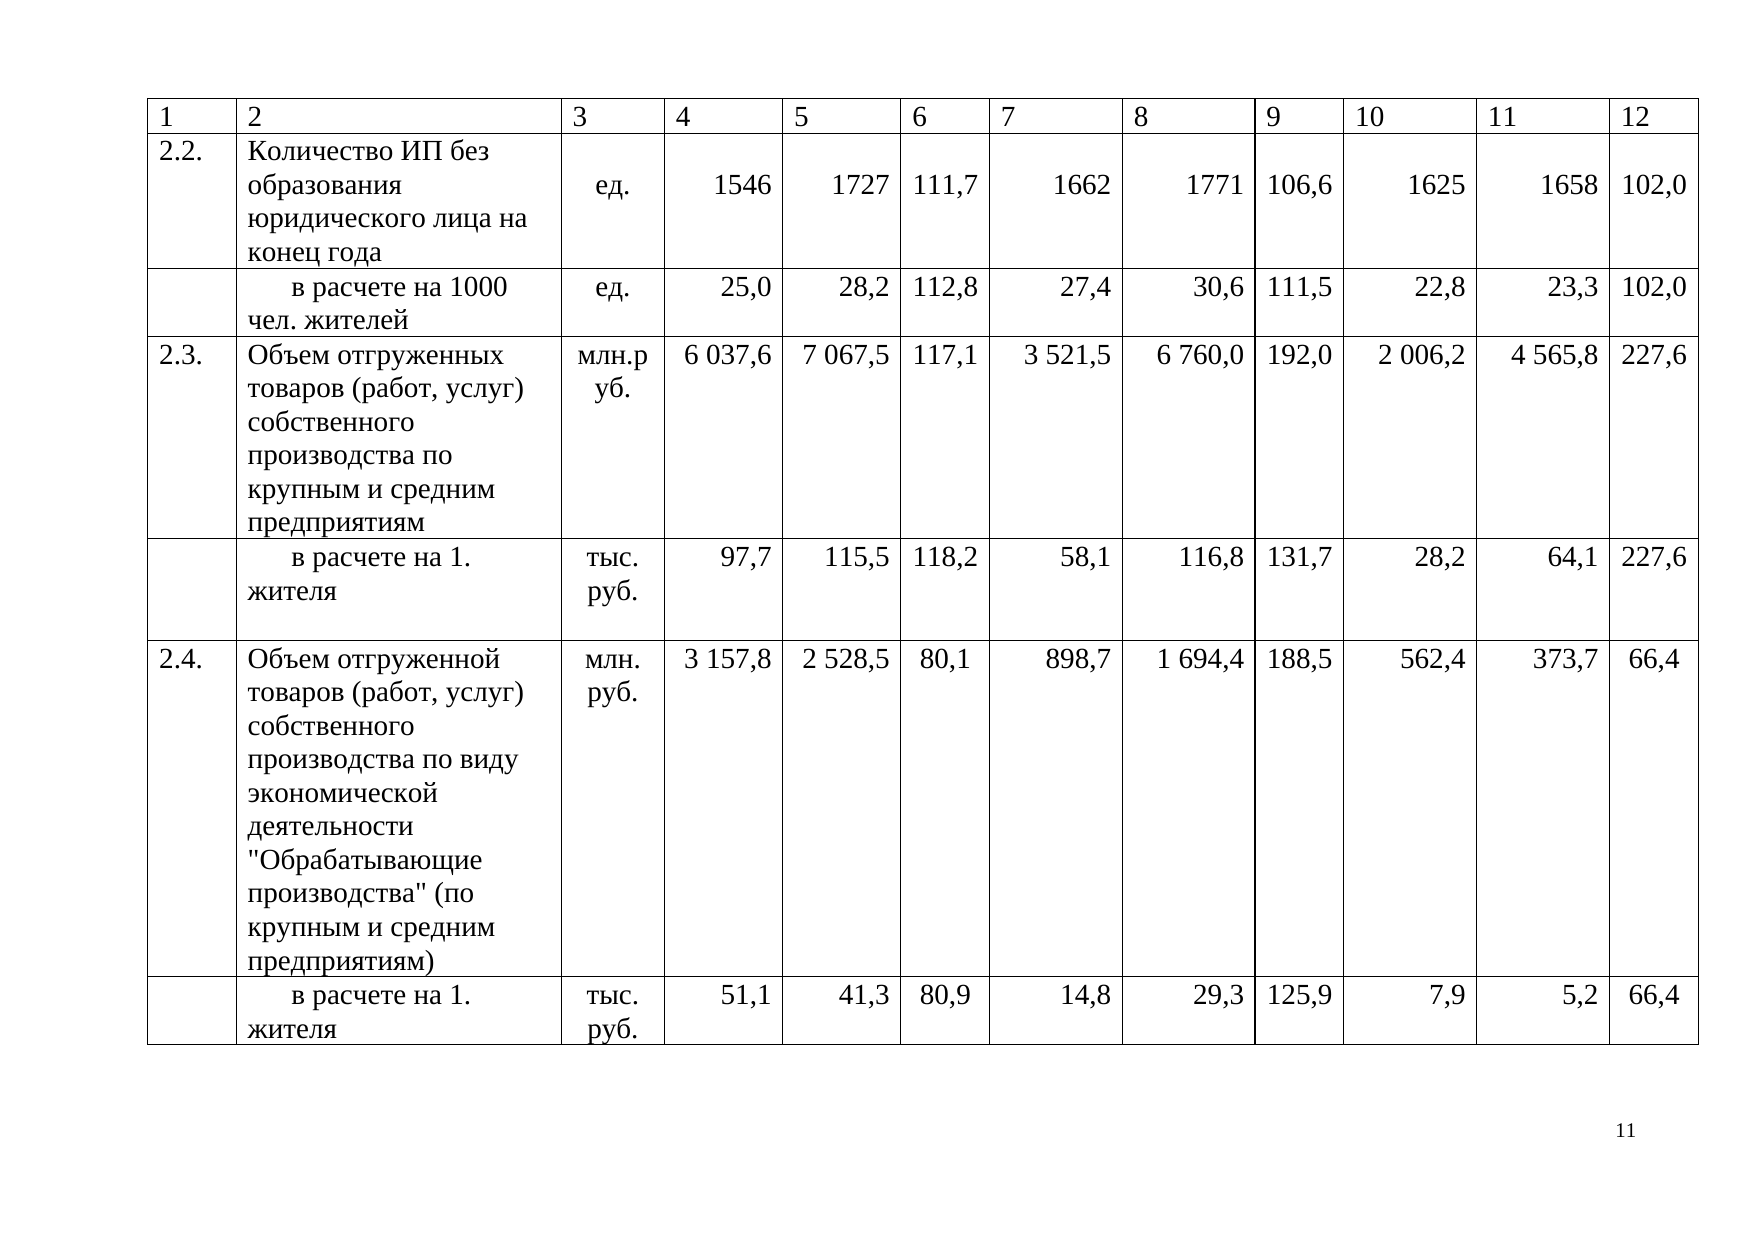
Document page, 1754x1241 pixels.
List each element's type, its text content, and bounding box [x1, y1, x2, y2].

table_cell 1546 [665, 134, 782, 268]
table_cell 106,6 [1256, 134, 1343, 268]
table_cell 116,8 [1123, 539, 1254, 640]
table_cell ед. [562, 134, 664, 268]
table_cell 66,4 [1610, 977, 1698, 1044]
table_cell 1 694,4 [1123, 641, 1254, 976]
table_cell 1727 [783, 134, 900, 268]
table_cell 373,7 [1477, 641, 1609, 976]
table_cell млн. руб. [562, 641, 664, 976]
table_cell 5,2 [1477, 977, 1609, 1044]
table_cell 28,2 [1344, 539, 1476, 640]
table_cell 22,8 [1344, 269, 1476, 336]
table_cell 117,1 [901, 337, 989, 538]
table_cell 9 [1256, 99, 1343, 132]
table_cell 102,0 [1610, 269, 1698, 336]
table_cell 23,3 [1477, 269, 1609, 336]
table_cell 4 [665, 99, 782, 132]
table_cell 227,6 [1610, 539, 1698, 640]
table_cell 2 [237, 99, 561, 132]
table_cell 2.4. [148, 641, 236, 976]
table_cell 51,1 [665, 977, 782, 1044]
table_cell 4 565,8 [1477, 337, 1609, 538]
table_cell тыс. руб. [562, 539, 664, 640]
table_cell 6 037,6 [665, 337, 782, 538]
table_cell 125,9 [1256, 977, 1343, 1044]
table_cell 7 067,5 [783, 337, 900, 538]
table_cell Объем отгруженных товаров (работ, услуг) собственного производства по крупным и средним предприятиям [237, 337, 561, 538]
table_cell 41,3 [783, 977, 900, 1044]
table_cell 898,7 [990, 641, 1122, 976]
table_cell 80,1 [901, 641, 989, 976]
table_cell 3 521,5 [990, 337, 1122, 538]
table_cell 131,7 [1256, 539, 1343, 640]
table_cell в расчете на 1. жителя [237, 977, 561, 1044]
table_cell в расчете на 1000 чел. жителей [237, 269, 561, 336]
table_cell 115,5 [783, 539, 900, 640]
table_cell 1625 [1344, 134, 1476, 268]
table_cell 118,2 [901, 539, 989, 640]
table_cell [148, 977, 236, 1044]
table_cell Объем отгруженной товаров (работ, услуг) собственного производства по виду экономической деятельности "Обрабатывающие производства" (по крупным и средним предприятиям) [237, 641, 561, 976]
table_cell 1771 [1123, 134, 1254, 268]
table_cell Количество ИП без образования юридического лица на конец года [237, 134, 561, 268]
table_cell 25,0 [665, 269, 782, 336]
table_cell 111,7 [901, 134, 989, 268]
table_cell тыс. руб. [562, 977, 664, 1044]
table_cell 28,2 [783, 269, 900, 336]
table_cell 192,0 [1256, 337, 1343, 538]
table_cell 10 [1344, 99, 1476, 132]
table_cell в расчете на 1. жителя [237, 539, 561, 640]
table_cell 80,9 [901, 977, 989, 1044]
table_cell 2 006,2 [1344, 337, 1476, 538]
table_cell 2.2. [148, 134, 236, 268]
table_cell 30,6 [1123, 269, 1254, 336]
table_cell 64,1 [1477, 539, 1609, 640]
table_cell 112,8 [901, 269, 989, 336]
table_cell 7 [990, 99, 1122, 132]
table_cell 5 [783, 99, 900, 132]
table_cell 58,1 [990, 539, 1122, 640]
table_cell 66,4 [1610, 641, 1698, 976]
table_cell 188,5 [1256, 641, 1343, 976]
table_cell 6 [901, 99, 989, 132]
table_cell [148, 269, 236, 336]
table_cell 111,5 [1256, 269, 1343, 336]
table_cell [148, 539, 236, 640]
table_cell 27,4 [990, 269, 1122, 336]
table_cell 97,7 [665, 539, 782, 640]
table_cell 1662 [990, 134, 1122, 268]
table_cell 2 528,5 [783, 641, 900, 976]
table_cell 7,9 [1344, 977, 1476, 1044]
table_cell ед. [562, 269, 664, 336]
table_cell 6 760,0 [1123, 337, 1254, 538]
table_cell 8 [1123, 99, 1254, 132]
table_cell 11 [1477, 99, 1609, 132]
table_cell 562,4 [1344, 641, 1476, 976]
table_cell 2.3. [148, 337, 236, 538]
table_cell 3 [562, 99, 664, 132]
table_cell млн.руб. [562, 337, 664, 538]
table_cell 29,3 [1123, 977, 1254, 1044]
table_cell 1658 [1477, 134, 1609, 268]
table_cell 3 157,8 [665, 641, 782, 976]
table_cell 102,0 [1610, 134, 1698, 268]
table_cell 227,6 [1610, 337, 1698, 538]
table_cell 12 [1610, 99, 1698, 132]
table_cell 14,8 [990, 977, 1122, 1044]
table_cell 1 [148, 99, 236, 132]
